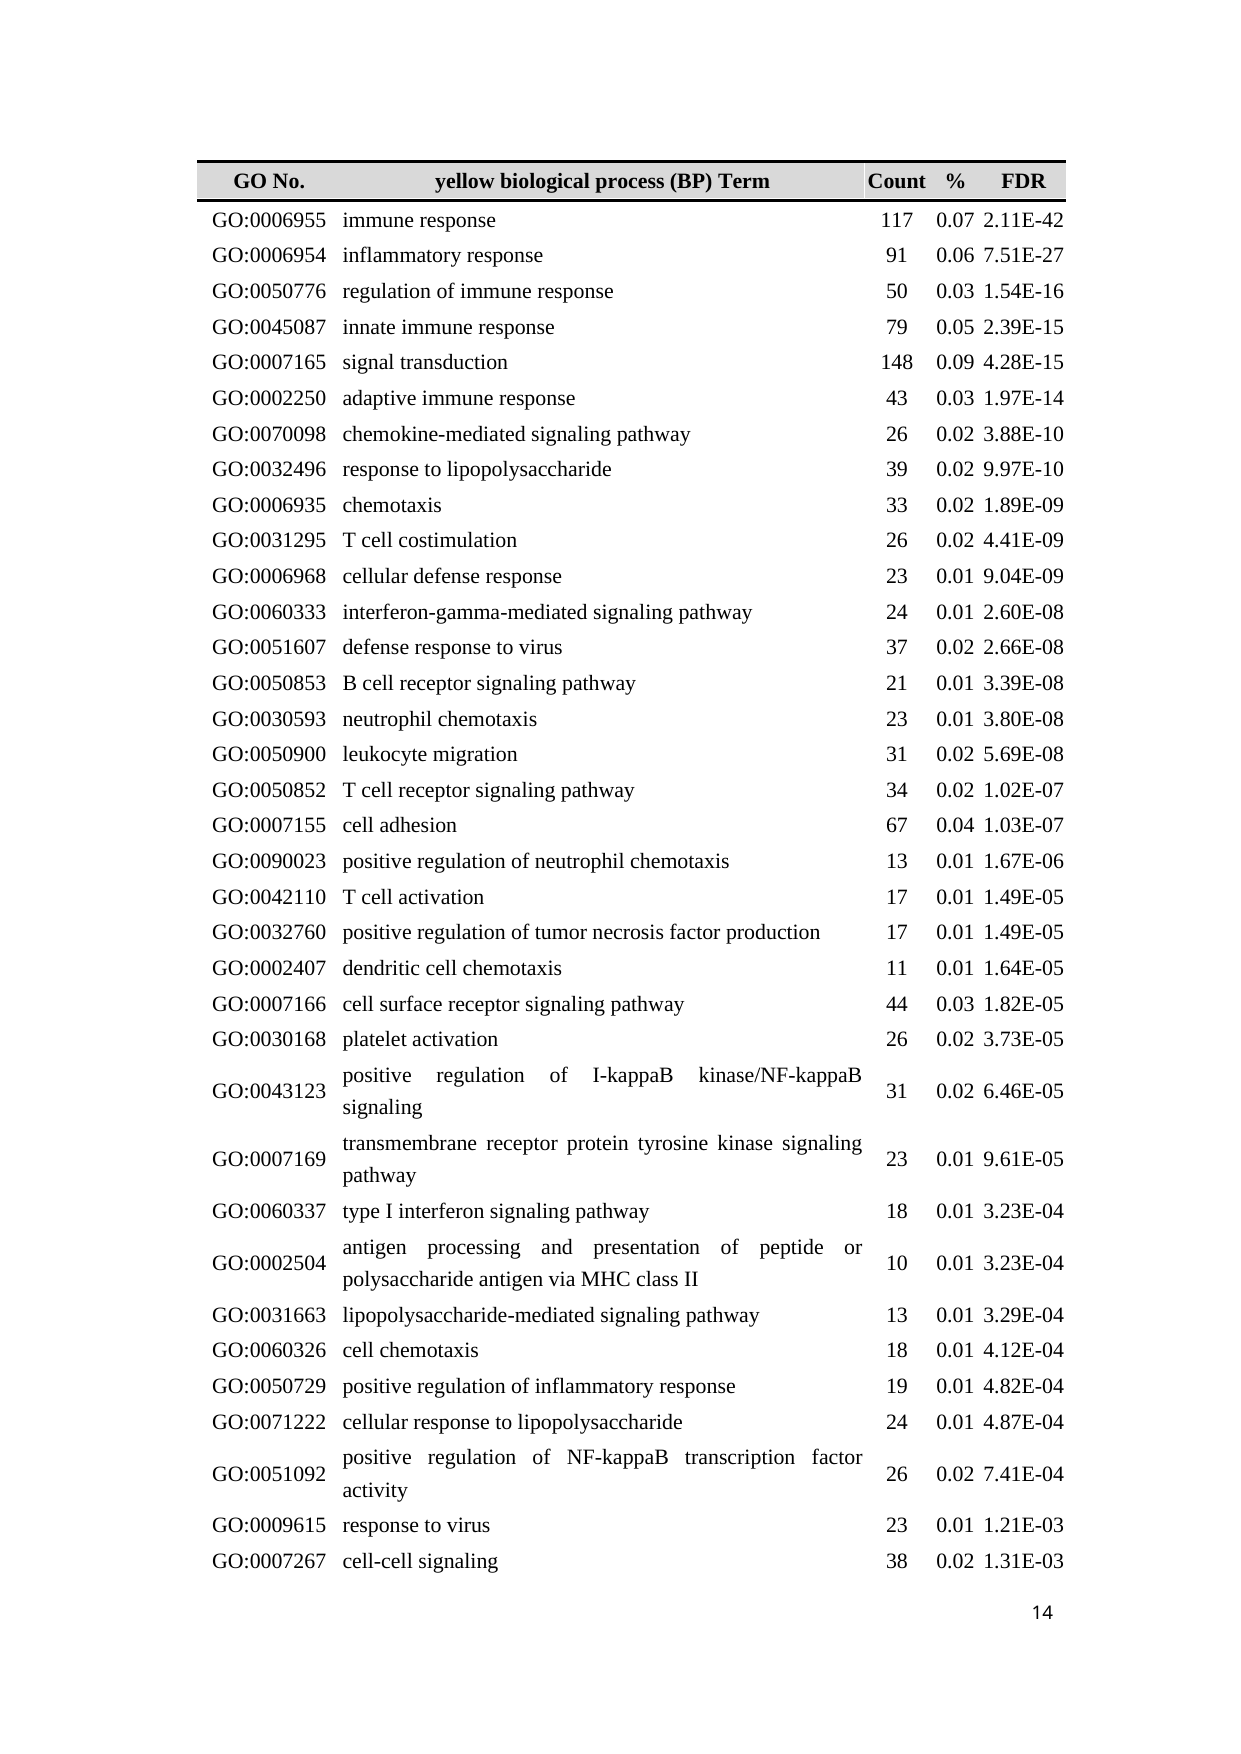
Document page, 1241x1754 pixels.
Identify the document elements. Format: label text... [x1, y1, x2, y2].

table_cell 26 [865, 522, 929, 558]
table_cell 3.73E-05 [981, 1021, 1066, 1057]
table_cell 0.07 [929, 202, 981, 237]
table_cell 3.23E-04 [981, 1229, 1066, 1297]
table_cell 0.01 [929, 914, 981, 950]
table_cell 13 [865, 843, 929, 878]
table_cell 24 [865, 1404, 929, 1439]
table_cell cell-cell signaling [341, 1543, 864, 1578]
table_cell 1.03E-07 [981, 807, 1066, 843]
table_cell innate immune response [341, 309, 864, 344]
table_cell 1.82E-05 [981, 985, 1066, 1021]
table_cell 0.01 [929, 879, 981, 914]
table_cell 3.88E-10 [981, 415, 1066, 451]
table_cell GO:0060326 [197, 1332, 341, 1368]
table_cell 24 [865, 594, 929, 629]
table_cell 0.01 [929, 558, 981, 593]
table_cell 0.02 [929, 736, 981, 772]
table_cell 0.01 [929, 1404, 981, 1439]
table_cell 0.01 [929, 1297, 981, 1332]
table_cell GO:0050853 [197, 665, 341, 700]
table_cell 2.39E-15 [981, 309, 1066, 344]
table_cell 7.51E-27 [981, 237, 1066, 273]
table_cell 148 [865, 344, 929, 380]
table_cell immune response [341, 202, 864, 237]
table_cell 10 [865, 1229, 929, 1297]
table_cell antigen processing and presentation of peptide or polysaccharide antigen via MHC class II [341, 1229, 864, 1297]
table_cell GO:0032496 [197, 451, 341, 487]
table_cell GO No. [197, 163, 341, 198]
table_cell 23 [865, 700, 929, 736]
table_cell 9.97E-10 [981, 451, 1066, 487]
table_cell 1.67E-06 [981, 843, 1066, 878]
table_cell GO:0050729 [197, 1368, 341, 1403]
table_cell 23 [865, 1507, 929, 1543]
table_cell 79 [865, 309, 929, 344]
table_cell interferon-gamma-mediated signaling pathway [341, 594, 864, 629]
table_cell cell surface receptor signaling pathway [341, 985, 864, 1021]
table_cell response to lipopolysaccharide [341, 451, 864, 487]
table_cell GO:0031663 [197, 1297, 341, 1332]
table_cell 7.41E-04 [981, 1439, 1066, 1507]
table_cell 0.02 [929, 1057, 981, 1125]
table_cell 31 [865, 1057, 929, 1125]
table_cell GO:0090023 [197, 843, 341, 878]
table_cell 4.12E-04 [981, 1332, 1066, 1368]
table_cell 44 [865, 985, 929, 1021]
table_cell lipopolysaccharide-mediated signaling pathway [341, 1297, 864, 1332]
table_cell 0.02 [929, 522, 981, 558]
table_cell GO:0002407 [197, 950, 341, 985]
table_cell % [929, 163, 981, 198]
table_cell 33 [865, 487, 929, 522]
table_cell GO:0060337 [197, 1193, 341, 1228]
table_cell 0.03 [929, 273, 981, 308]
table_cell 18 [865, 1193, 929, 1228]
table_cell T cell receptor signaling pathway [341, 772, 864, 807]
table_cell transmembrane receptor protein tyrosine kinase signaling pathway [341, 1125, 864, 1193]
table_cell 17 [865, 879, 929, 914]
table_cell signal transduction [341, 344, 864, 380]
table_cell 0.01 [929, 1229, 981, 1297]
table_cell platelet activation [341, 1021, 864, 1057]
table_cell 4.82E-04 [981, 1368, 1066, 1403]
table_cell 3.29E-04 [981, 1297, 1066, 1332]
table_cell leukocyte migration [341, 736, 864, 772]
table_cell GO:0043123 [197, 1057, 341, 1125]
table_cell yellow biological process (BP) Term [341, 163, 864, 198]
table_cell 38 [865, 1543, 929, 1578]
table_cell GO:0060333 [197, 594, 341, 629]
table_cell neutrophil chemotaxis [341, 700, 864, 736]
table_cell cell chemotaxis [341, 1332, 864, 1368]
table_cell 2.11E-42 [981, 202, 1066, 237]
table_cell 0.01 [929, 1125, 981, 1193]
table_cell 0.05 [929, 309, 981, 344]
table_cell 0.09 [929, 344, 981, 380]
table_cell 0.02 [929, 487, 981, 522]
table_cell chemokine-mediated signaling pathway [341, 415, 864, 451]
table_cell 11 [865, 950, 929, 985]
table_cell 3.80E-08 [981, 700, 1066, 736]
table_cell 1.64E-05 [981, 950, 1066, 985]
table_cell 0.02 [929, 1543, 981, 1578]
table_cell GO:0030593 [197, 700, 341, 736]
table_cell GO:0009615 [197, 1507, 341, 1543]
table_cell positive regulation of neutrophil chemotaxis [341, 843, 864, 878]
table_cell 43 [865, 380, 929, 415]
table_cell cellular response to lipopolysaccharide [341, 1404, 864, 1439]
table_cell 4.87E-04 [981, 1404, 1066, 1439]
table_cell 1.49E-05 [981, 914, 1066, 950]
table_cell 0.02 [929, 1021, 981, 1057]
table_cell 31 [865, 736, 929, 772]
table_cell GO:0007166 [197, 985, 341, 1021]
table_cell T cell activation [341, 879, 864, 914]
table_cell 34 [865, 772, 929, 807]
table_cell 1.89E-09 [981, 487, 1066, 522]
table_cell 0.01 [929, 1332, 981, 1368]
table_cell 1.54E-16 [981, 273, 1066, 308]
table_cell 9.04E-09 [981, 558, 1066, 593]
table_cell inflammatory response [341, 237, 864, 273]
table_cell GO:0070098 [197, 415, 341, 451]
table_cell 67 [865, 807, 929, 843]
table_cell 0.02 [929, 1439, 981, 1507]
table_cell chemotaxis [341, 487, 864, 522]
table_cell 0.01 [929, 1368, 981, 1403]
table_cell 0.03 [929, 985, 981, 1021]
table_cell 0.03 [929, 380, 981, 415]
table_cell 0.02 [929, 772, 981, 807]
table_cell 6.46E-05 [981, 1057, 1066, 1125]
table_cell 4.41E-09 [981, 522, 1066, 558]
table_cell 2.60E-08 [981, 594, 1066, 629]
table_cell 23 [865, 558, 929, 593]
table_cell GO:0032760 [197, 914, 341, 950]
table_cell B cell receptor signaling pathway [341, 665, 864, 700]
table_cell 18 [865, 1332, 929, 1368]
table_cell 17 [865, 914, 929, 950]
table_cell defense response to virus [341, 629, 864, 665]
table_cell GO:0050852 [197, 772, 341, 807]
table_cell 0.01 [929, 950, 981, 985]
table_cell 26 [865, 1439, 929, 1507]
table_cell 2.66E-08 [981, 629, 1066, 665]
table_cell 4.28E-15 [981, 344, 1066, 380]
table_cell 1.02E-07 [981, 772, 1066, 807]
table_cell positive regulation of inflammatory response [341, 1368, 864, 1403]
table_cell GO:0050900 [197, 736, 341, 772]
table_cell GO:0006955 [197, 202, 341, 237]
table_cell FDR [981, 163, 1066, 198]
table_cell 5.69E-08 [981, 736, 1066, 772]
table_cell 13 [865, 1297, 929, 1332]
table_cell 50 [865, 273, 929, 308]
table_cell 26 [865, 1021, 929, 1057]
table_cell 19 [865, 1368, 929, 1403]
table_cell GO:0031295 [197, 522, 341, 558]
table_cell GO:0007267 [197, 1543, 341, 1578]
table_cell GO:0007165 [197, 344, 341, 380]
table_cell 3.23E-04 [981, 1193, 1066, 1228]
table_cell 1.49E-05 [981, 879, 1066, 914]
table_cell dendritic cell chemotaxis [341, 950, 864, 985]
table_cell GO:0051092 [197, 1439, 341, 1507]
table_cell 3.39E-08 [981, 665, 1066, 700]
table_cell 0.01 [929, 1507, 981, 1543]
table_cell 0.01 [929, 665, 981, 700]
table_cell GO:0007169 [197, 1125, 341, 1193]
table_cell positive regulation of I-kappaB kinase/NF-kappaB signaling [341, 1057, 864, 1125]
table_cell GO:0006968 [197, 558, 341, 593]
table_cell 1.21E-03 [981, 1507, 1066, 1543]
table_cell 0.02 [929, 451, 981, 487]
table_cell type I interferon signaling pathway [341, 1193, 864, 1228]
table_cell GO:0002504 [197, 1229, 341, 1297]
table_cell 0.01 [929, 843, 981, 878]
table_cell 1.31E-03 [981, 1543, 1066, 1578]
table_cell regulation of immune response [341, 273, 864, 308]
table_cell T cell costimulation [341, 522, 864, 558]
table_cell positive regulation of tumor necrosis factor production [341, 914, 864, 950]
table_cell cellular defense response [341, 558, 864, 593]
table_cell GO:0002250 [197, 380, 341, 415]
table_cell 0.01 [929, 700, 981, 736]
table_cell 0.01 [929, 1193, 981, 1228]
table_cell cell adhesion [341, 807, 864, 843]
table_cell response to virus [341, 1507, 864, 1543]
table_cell GO:0006935 [197, 487, 341, 522]
table_cell 0.04 [929, 807, 981, 843]
table_cell 0.01 [929, 594, 981, 629]
table_cell GO:0030168 [197, 1021, 341, 1057]
table_cell Count [865, 163, 929, 198]
table_cell 0.02 [929, 415, 981, 451]
table_cell adaptive immune response [341, 380, 864, 415]
table_cell 9.61E-05 [981, 1125, 1066, 1193]
table_cell 91 [865, 237, 929, 273]
table_cell 23 [865, 1125, 929, 1193]
table_cell 0.02 [929, 629, 981, 665]
table_cell GO:0006954 [197, 237, 341, 273]
table_cell 21 [865, 665, 929, 700]
table_cell 26 [865, 415, 929, 451]
table_cell 117 [865, 202, 929, 237]
table_cell 1.97E-14 [981, 380, 1066, 415]
table_cell 39 [865, 451, 929, 487]
table_cell 0.06 [929, 237, 981, 273]
table_cell GO:0050776 [197, 273, 341, 308]
table_cell positive regulation of NF-kappaB transcription factor activity [341, 1439, 864, 1507]
table_cell GO:0045087 [197, 309, 341, 344]
table_cell GO:0042110 [197, 879, 341, 914]
table_cell GO:0007155 [197, 807, 341, 843]
table_cell GO:0071222 [197, 1404, 341, 1439]
table_cell GO:0051607 [197, 629, 341, 665]
table_cell 37 [865, 629, 929, 665]
